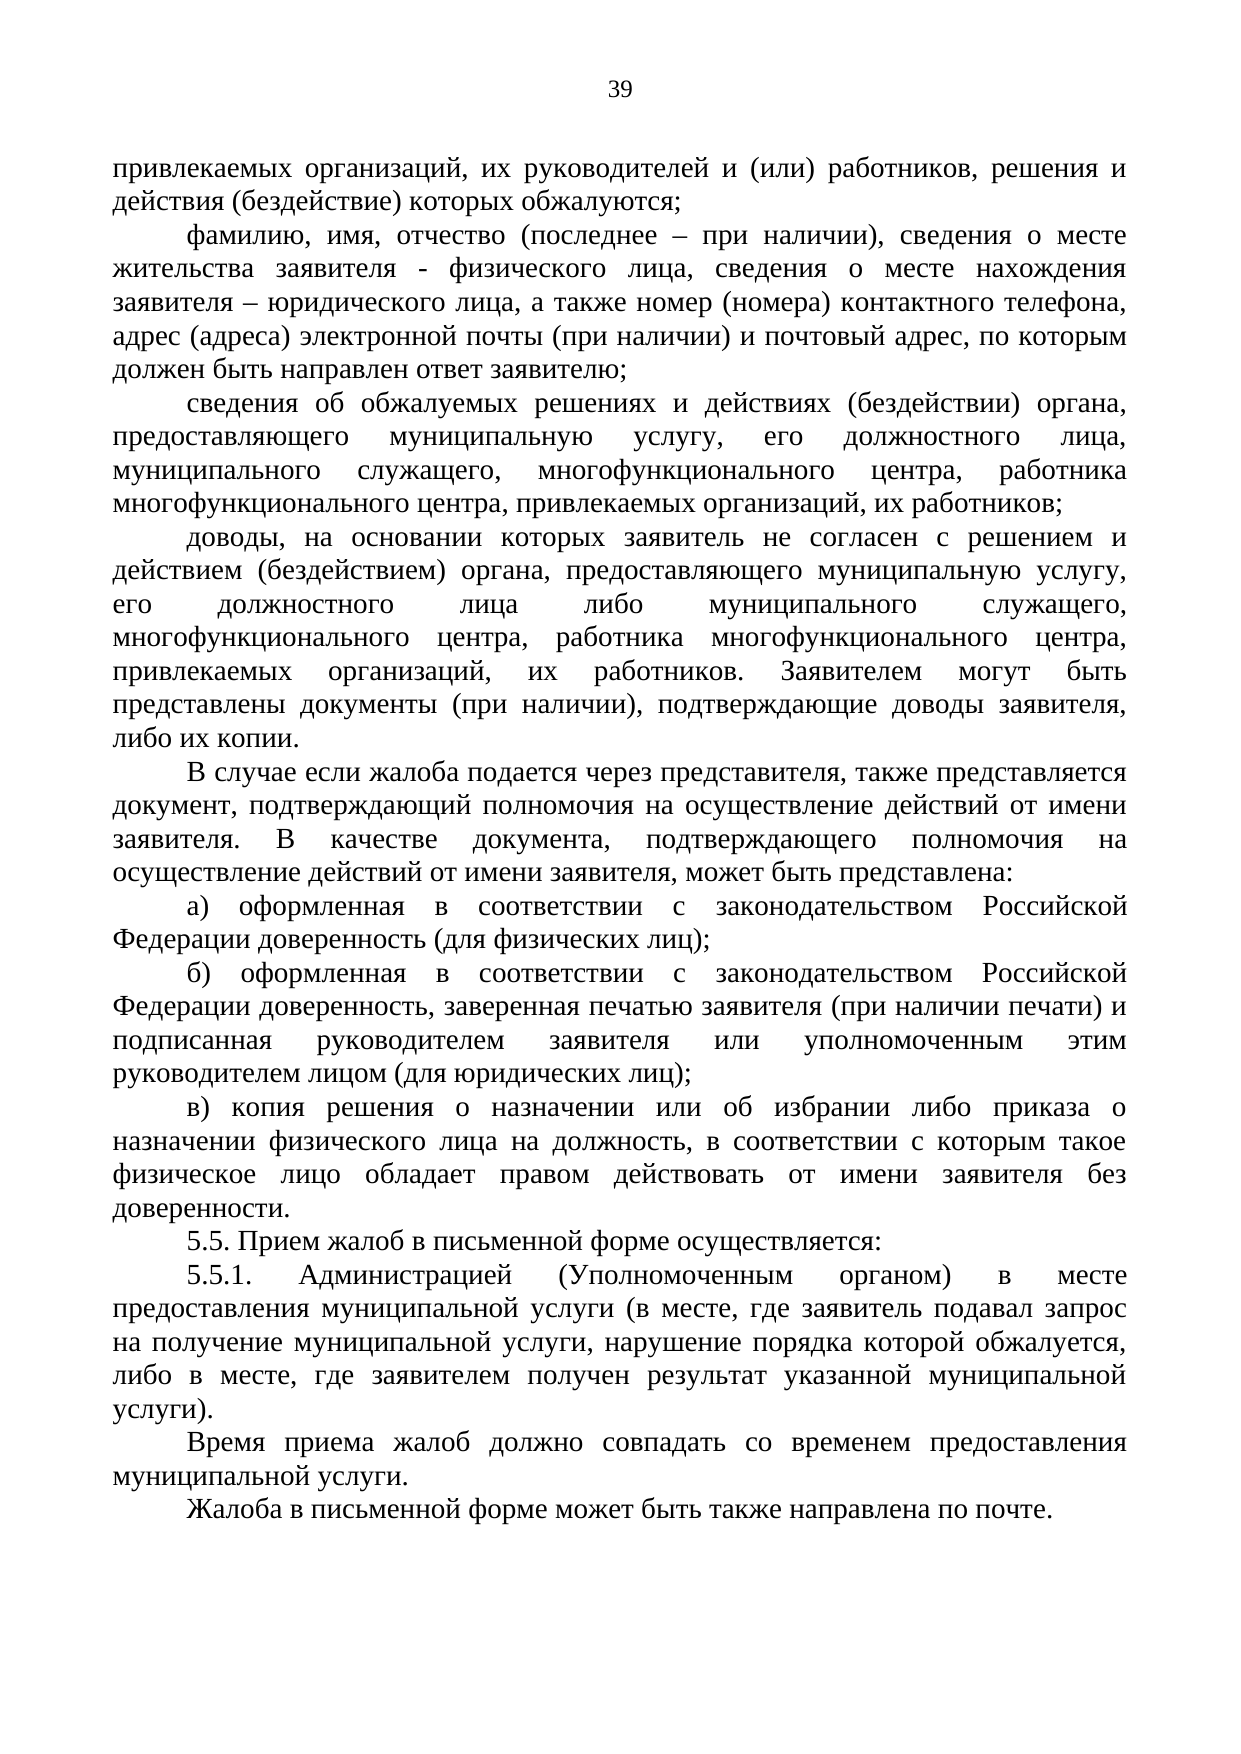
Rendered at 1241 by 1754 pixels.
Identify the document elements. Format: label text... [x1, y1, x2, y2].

text а) оформленная в соответствии с законодательством Российской Федерации доверенность (для физических лиц); [112, 888, 1128, 955]
text В случае если жалоба подается через представителя, также представляется документ, подтверждающий полномочия на осуществление действий от имени заявителя. В качестве документа, подтверждающего полномочия на осуществление действий от имени заявителя, может быть представлена: [112, 754, 1128, 888]
text б) оформленная в соответствии с законодательством Российской Федерации доверенность, заверенная печатью заявителя (при наличии печати) и подписанная руководителем заявителя или уполномоченным этим руководителем лицом (для юридических лиц); [112, 955, 1128, 1089]
text сведения об обжалуемых решениях и действиях (бездействии) органа, предоставляющего муниципальную услугу, его должностного лица, муниципального служащего, многофункционального центра, работника многофункционального центра, привлекаемых организаций, их работников; [112, 385, 1128, 519]
text доводы, на основании которых заявитель не согласен с решением и действием (бездействием) органа, предоставляющего муниципальную услугу, его должностного лица либо муниципального служащего, многофункционального центра, работника многофункционального центра, привлекаемых организаций, их работников. Заявителем могут быть представлены документы (при наличии), подтверждающие доводы заявителя, либо их копии. [112, 519, 1128, 754]
text в) копия решения о назначении или об избрании либо приказа о назначении физического лица на должность, в соответствии с которым такое физическое лицо обладает правом действовать от имени заявителя без доверенности. [112, 1089, 1128, 1223]
text Жалоба в письменной форме может быть также направлена по почте. [112, 1492, 1128, 1525]
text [112, 150, 1128, 217]
text 5.5. Прием жалоб в письменной форме осуществляется: [112, 1223, 1128, 1257]
text фамилию, имя, отчество (последнее – при наличии), сведения о месте жительства заявителя - физического лица, сведения о месте нахождения заявителя – юридического лица, а также номер (номера) контактного телефона, адрес (адреса) электронной почты (при наличии) и почтовый адрес, по которым должен быть направлен ответ заявителю; [112, 217, 1128, 385]
text 5.5.1. Администрацией (Уполномоченным органом) в месте предоставления муниципальной услуги (в месте, где заявитель подавал запрос на получение муниципальной услуги, нарушение порядка которой обжалуется, либо в месте, где заявителем получен результат указанной муниципальной услуги). [112, 1257, 1128, 1424]
text Время приема жалоб должно совпадать со временем предоставления муниципальной услуги. [112, 1424, 1128, 1492]
